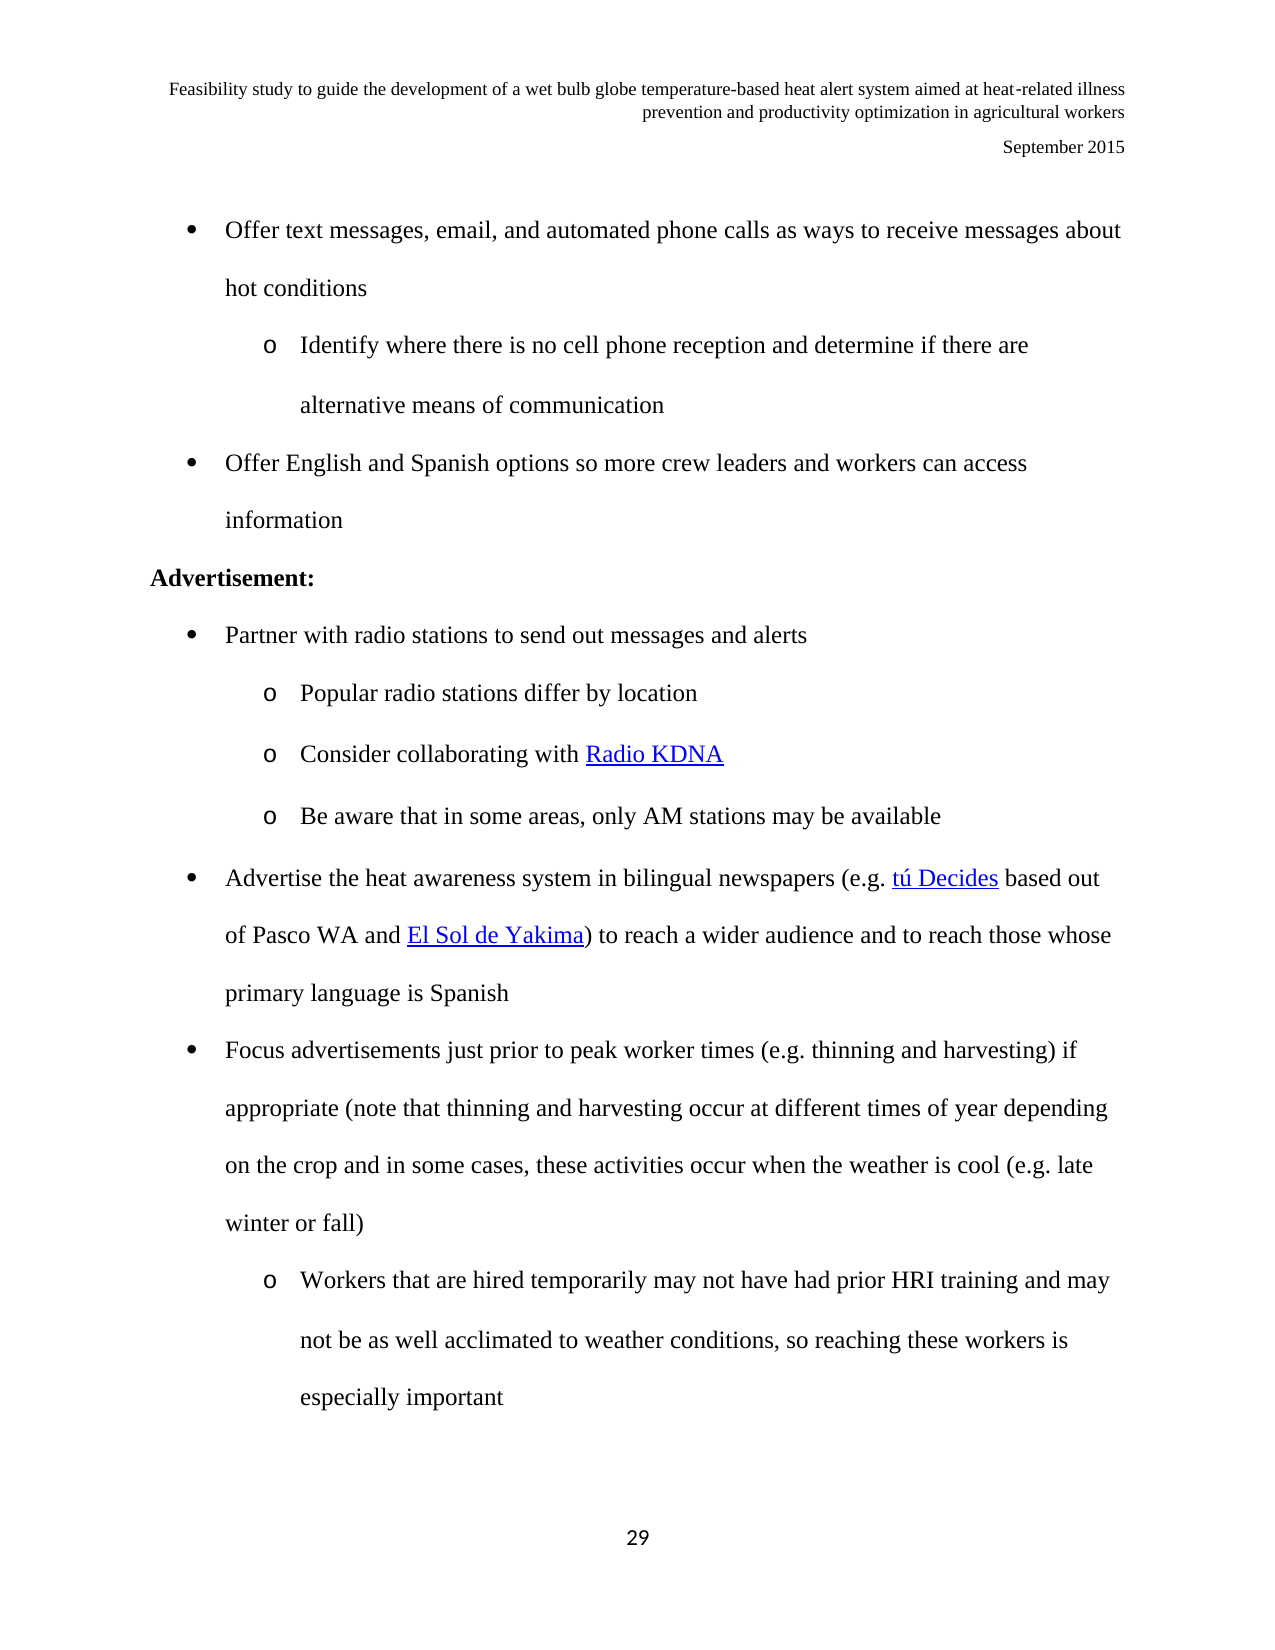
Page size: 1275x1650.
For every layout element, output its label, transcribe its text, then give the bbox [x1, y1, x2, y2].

list Consider collaborating with Radio KDNA [262, 739, 1125, 770]
list Advertise the heat awareness system in bilingual newspapers (e.g. tú Decides based out of Pasco WA and El Sol de Yakima) to reach a wider audience and to reach those whose primary language is Spanish [187, 863, 1125, 1006]
list Offer text messages, email, and automated phone calls as ways to receive messages about hot conditions [187, 216, 1125, 302]
list Identify where there is no cell phone reception and determine if there are alternative means of communication [262, 331, 1125, 419]
list Offer English and Spanish options so more crew leaders and workers can access information [187, 448, 1125, 534]
list Be aware that in some areas, only AM stations may be available [262, 801, 1125, 832]
text Advertisement: [150, 563, 1125, 591]
list Partner with radio stations to send out messages and alerts [187, 620, 1125, 649]
list Workers that are hired temporarily may not have had prior HRI training and may not be as well acclimated to weather conditions, so reaching these workers is especially important [262, 1265, 1125, 1411]
list Focus advertisements just prior to peak worker times (e.g. thinning and harvesting) if appropriate (note that thinning and harvesting occur at different times of year depending on the crop and in some cases, these activities occur when the weather is cool (e.g. late winter or fall) [187, 1035, 1125, 1236]
list Popular radio stations differ by location [262, 678, 1125, 708]
